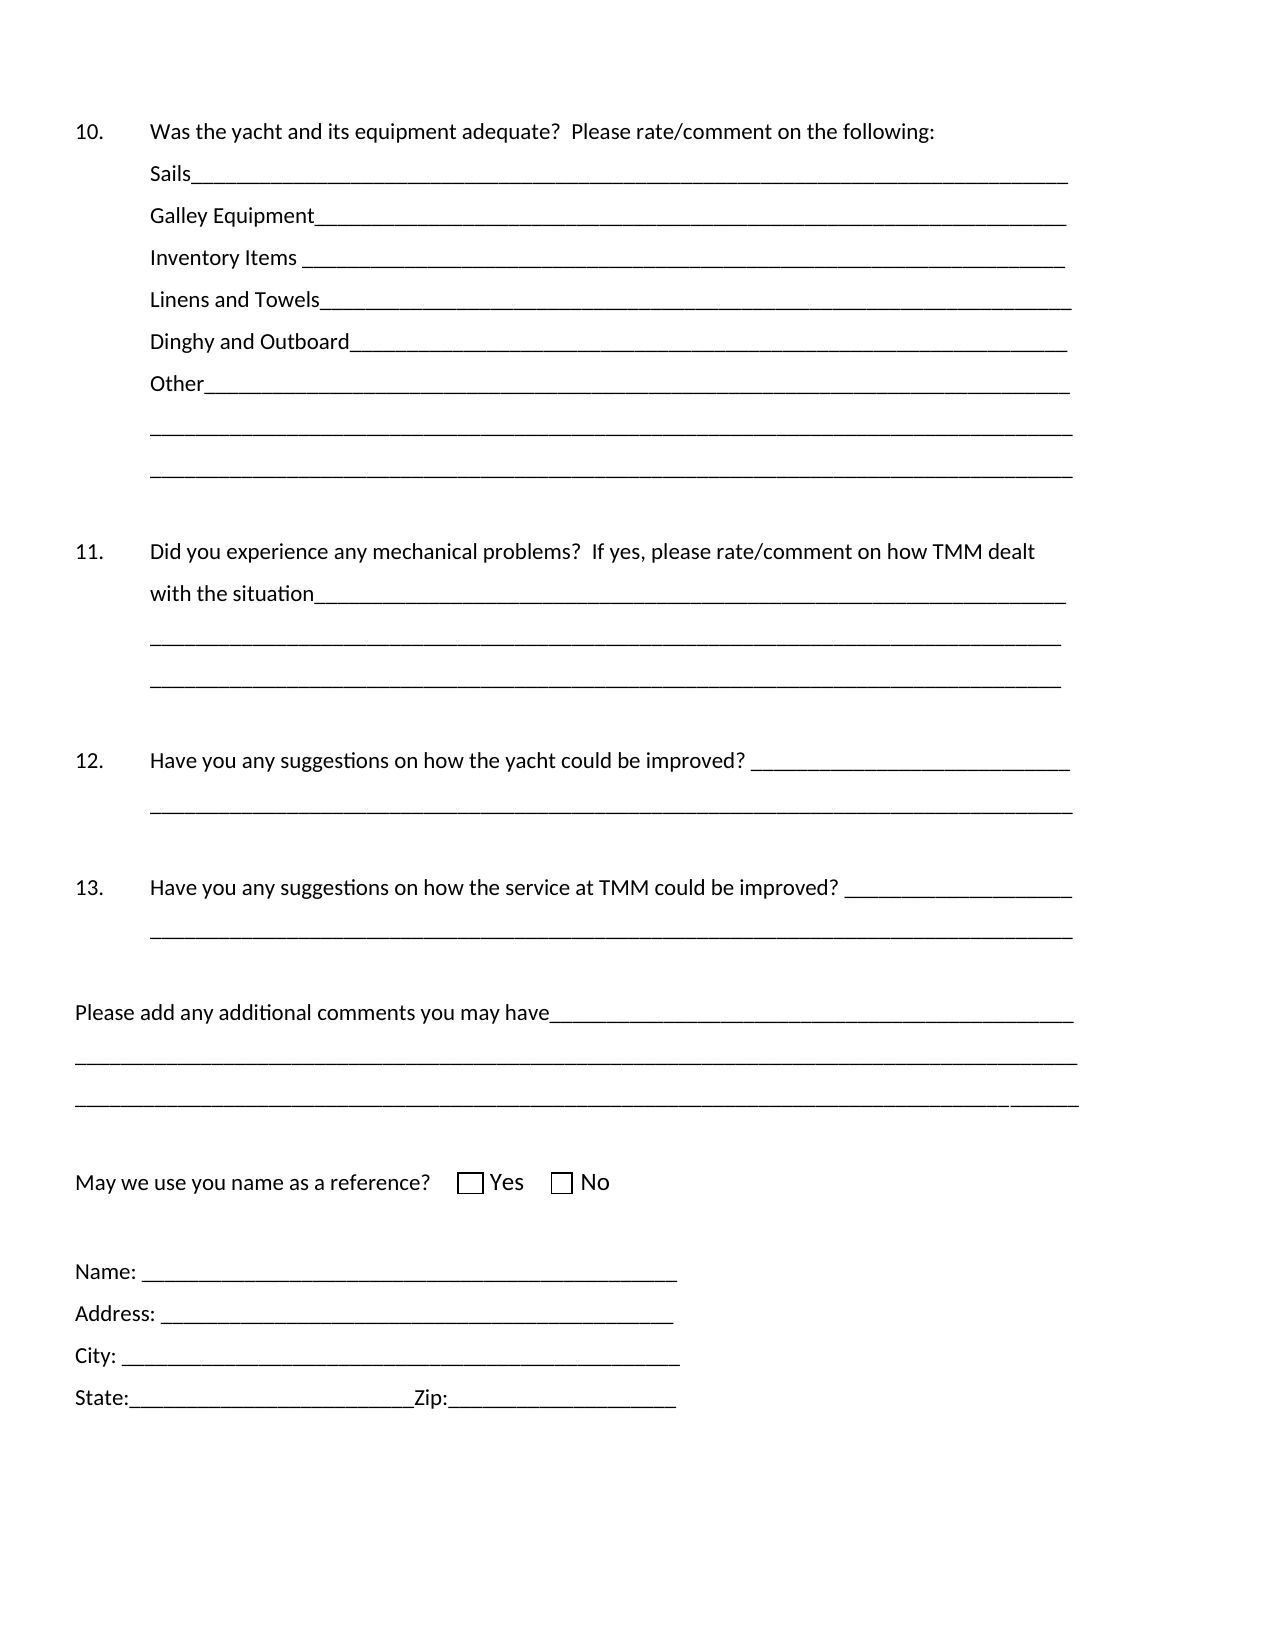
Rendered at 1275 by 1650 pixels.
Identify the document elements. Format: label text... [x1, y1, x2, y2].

text Linens and Towels__________________________________________________________________ [75, 285, 1200, 313]
text 13. Have you any suggestions on how the service at TMM could be improved? ____________________ [75, 873, 1200, 901]
text ________________________________________________________________________________ [75, 621, 1200, 649]
text with the situation__________________________________________________________________ [150, 579, 1200, 607]
text May we use you name as a reference? Yes No [75, 1166, 1200, 1197]
text Sails_____________________________________________________________________________ [75, 159, 1200, 187]
text 12. Have you any suggestions on how the yacht could be improved? ____________________________ [75, 747, 1200, 775]
text Address: _____________________________________________ [75, 1299, 1200, 1327]
text Other____________________________________________________________________________ [75, 369, 1200, 397]
text Galley Equipment__________________________________________________________________ [75, 201, 1200, 229]
text _________________________________________________________________________________ [75, 453, 1200, 481]
text 11. Did you experience any mechanical problems? If yes, please rate/comment on how TMM dealt [75, 537, 1200, 565]
text _________________________________________________________________________________ [75, 789, 1200, 817]
text State:_________________________Zip:____________________ [75, 1383, 1200, 1411]
text _________________________________________________________________________________ [75, 914, 1200, 943]
text 10. Was the yacht and its equipment adequate? Please rate/comment on the following: [75, 117, 1200, 145]
text ________________________________________________________________________________________ [75, 1041, 1200, 1068]
text Name: _______________________________________________ [75, 1257, 1200, 1285]
text _________________________________________________________________________________ [75, 411, 1200, 439]
text Dinghy and Outboard_______________________________________________________________ [75, 327, 1200, 355]
text Inventory Items ___________________________________________________________________ [75, 243, 1200, 271]
text ________________________________________________________________________________________ [75, 1082, 1200, 1111]
text Please add any additional comments you may have______________________________________________ [75, 998, 1200, 1027]
text City: _________________________________________________ [75, 1341, 1200, 1369]
text ________________________________________________________________________________ [150, 663, 1200, 691]
